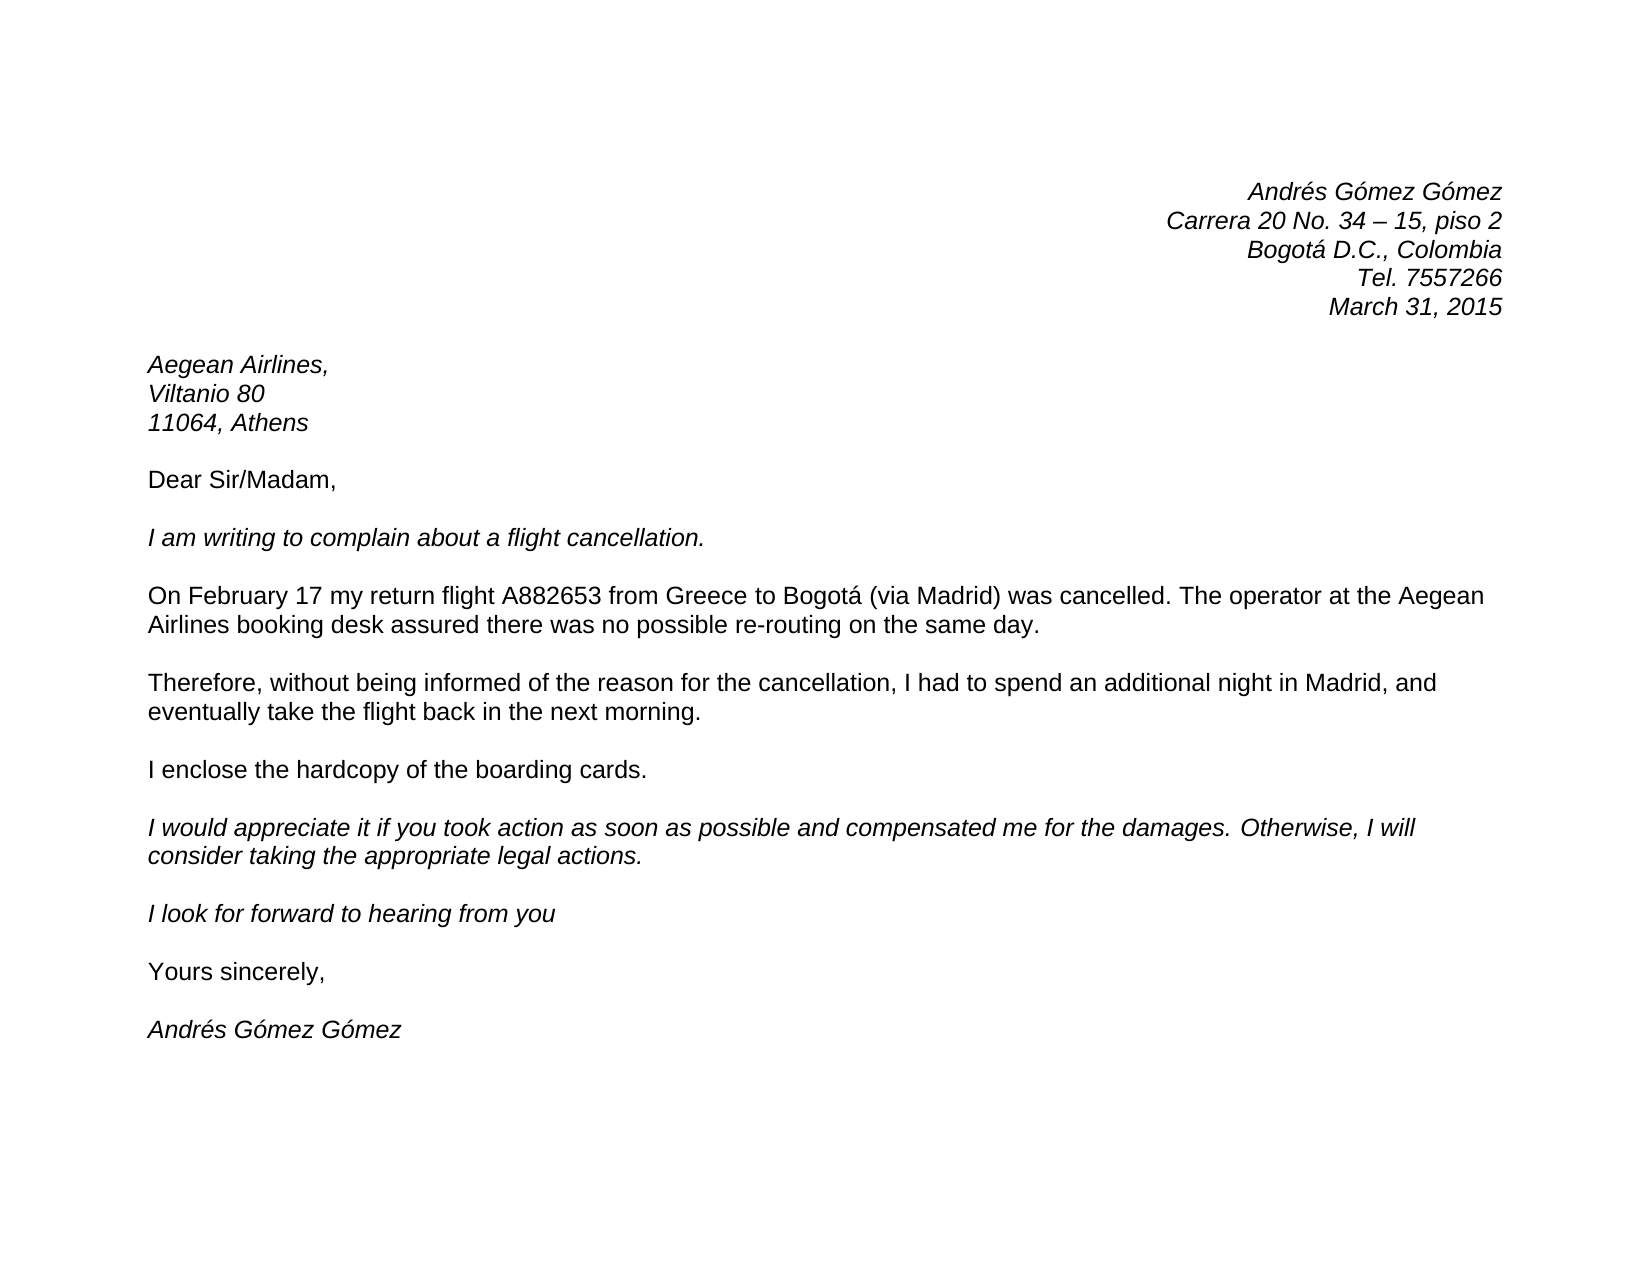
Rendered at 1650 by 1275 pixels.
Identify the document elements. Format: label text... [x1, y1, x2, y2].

text I enclose the hardcopy of the boarding cards. [148, 755, 1502, 783]
text I am writing to complain about a flight cancellation. [148, 523, 1502, 552]
text Aegean Airlines, Viltanio 80 11064, Athens [148, 350, 1502, 436]
text On February 17 my return flight A882653 from Greece to Bogotá (via Madrid) was cancelled. The operator at the Aegean Airlines booking desk assured there was no possible re-routing on the same day. [148, 581, 1502, 639]
text I look for forward to hearing from you [148, 899, 1502, 928]
text Dear Sir/Madam, [148, 466, 1502, 494]
text Andrés Gómez Gómez Carrera 20 No. 34 – 15, piso 2 Bogotá D.C., Colombia Tel. 7557266 March 31, 2015 [148, 177, 1502, 321]
text Andrés Gómez Gómez [148, 1015, 1502, 1044]
text Therefore, without being informed of the reason for the cancellation, I had to spend an additional night in Madrid, and eventually take the flight back in the next morning. [148, 668, 1502, 726]
text Yours sincerely, [148, 957, 1502, 986]
text I would appreciate it if you took action as soon as possible and compensated me for the damages. Otherwise, I will consider taking the appropriate legal actions. [148, 813, 1502, 870]
